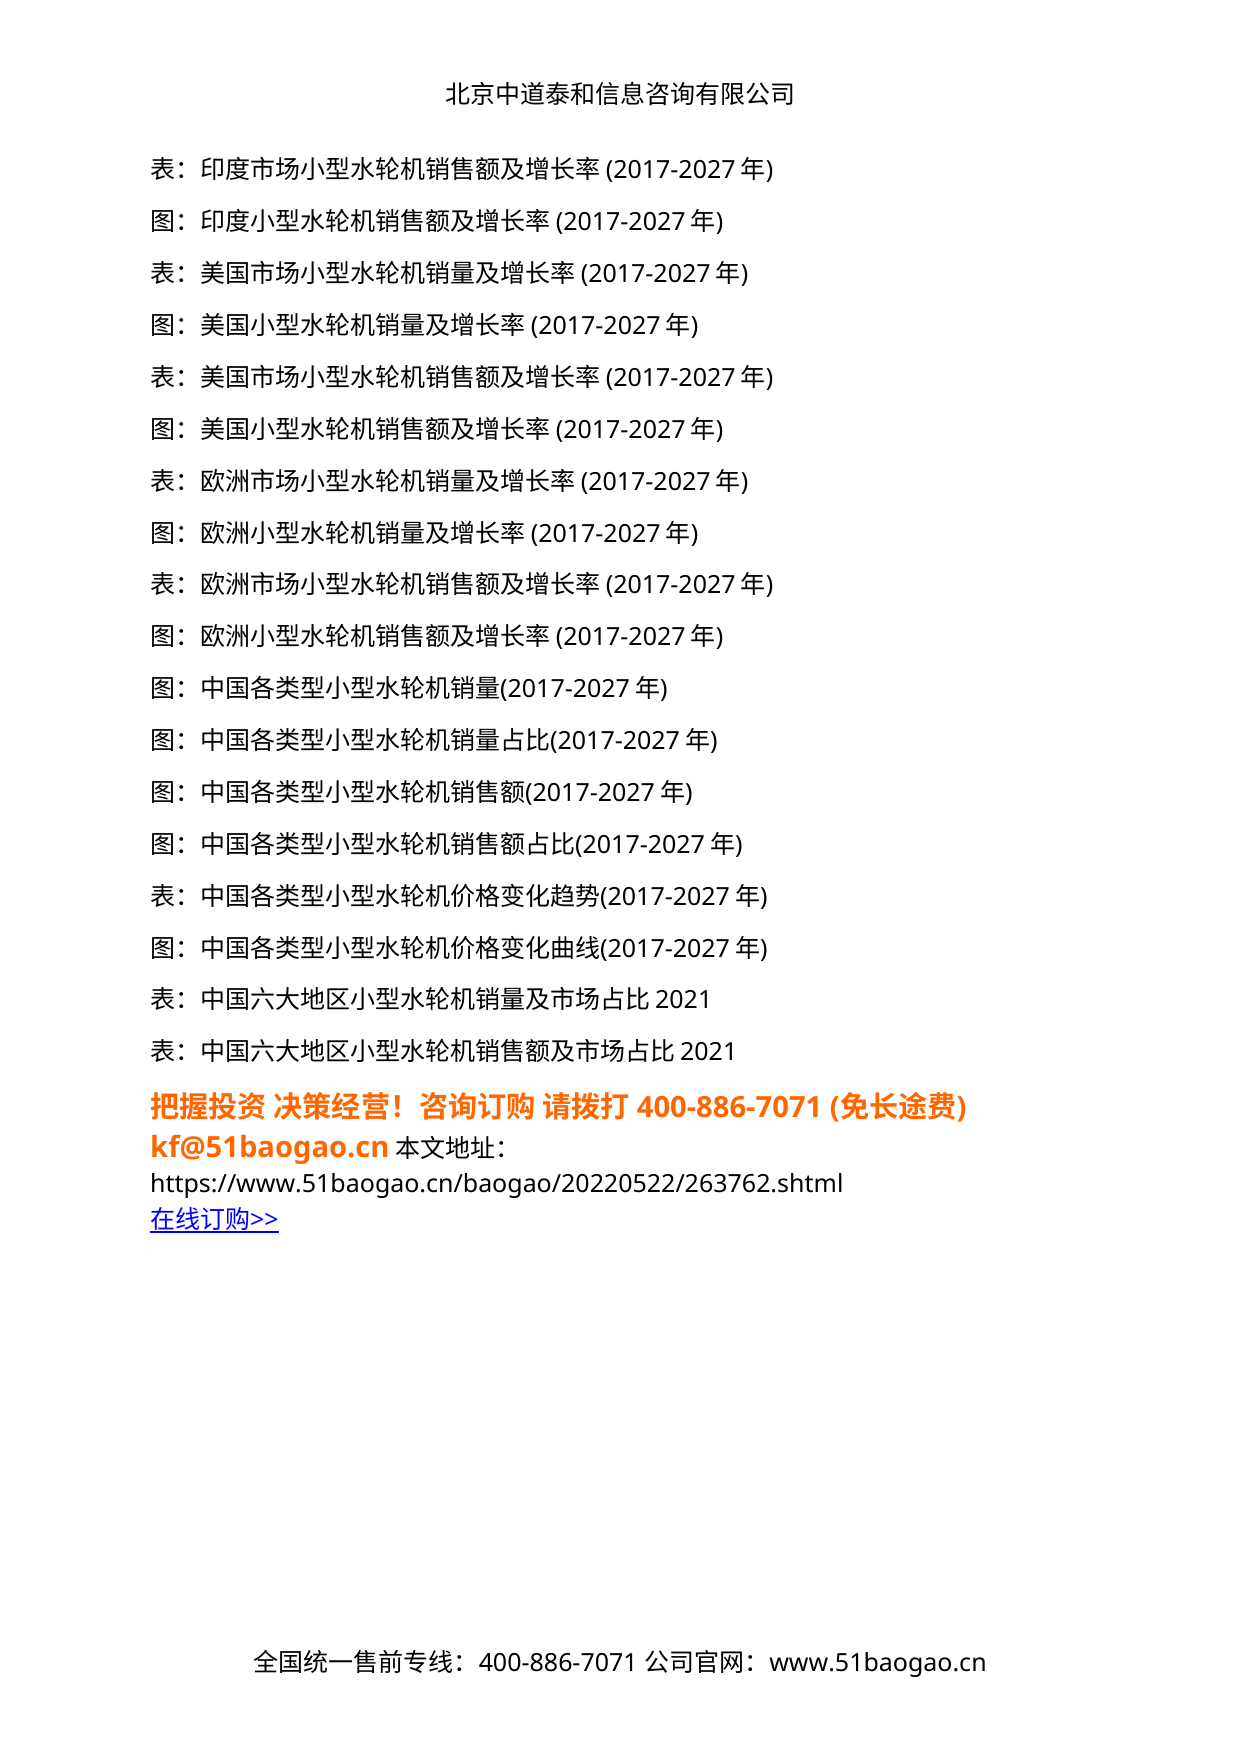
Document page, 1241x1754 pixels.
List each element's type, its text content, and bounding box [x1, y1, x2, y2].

text 表：美国市场小型水轮机销量及增长率 (2017-2027年) [150, 254, 1090, 290]
text 表：美国市场小型水轮机销售额及增长率 (2017-2027年) [150, 357, 1090, 394]
text 图：中国各类型小型水轮机销量占比(2017-2027年) [150, 721, 1090, 757]
text 图：中国各类型小型水轮机销售额(2017-2027年) [150, 772, 1090, 809]
text 表：印度市场小型水轮机销售额及增长率 (2017-2027年) [150, 150, 1090, 186]
text 图：欧洲小型水轮机销量及增长率 (2017-2027年) [150, 513, 1090, 549]
text 表：中国六大地区小型水轮机销售额及市场占比2021 [150, 1032, 1090, 1068]
text 图：美国小型水轮机销量及增长率 (2017-2027年) [150, 306, 1090, 342]
text 图：印度小型水轮机销售额及增长率 (2017-2027年) [150, 202, 1090, 238]
text 表：欧洲市场小型水轮机销量及增长率 (2017-2027年) [150, 461, 1090, 497]
text 图：欧洲小型水轮机销售额及增长率 (2017-2027年) [150, 617, 1090, 653]
text 图：美国小型水轮机销售额及增长率 (2017-2027年) [150, 409, 1090, 446]
text 把握投资 决策经营！咨询订购 请拨打 400-886-7071 (免长途费) kf@51baogao.cn本文地址：https://www.51baogao.cn/baogao/20220522/263762.shtml [150, 1084, 1090, 1200]
text 在线订购>> [150, 1200, 1090, 1236]
text 表：欧洲市场小型水轮机销售额及增长率 (2017-2027年) [150, 565, 1090, 601]
text 图：中国各类型小型水轮机销售额占比(2017-2027年) [150, 824, 1090, 861]
text 表：中国各类型小型水轮机价格变化趋势(2017-2027年) [150, 876, 1090, 912]
text 表：中国六大地区小型水轮机销量及市场占比2021 [150, 980, 1090, 1016]
text 图：中国各类型小型水轮机销量(2017-2027年) [150, 669, 1090, 705]
text 图：中国各类型小型水轮机价格变化曲线(2017-2027年) [150, 928, 1090, 964]
